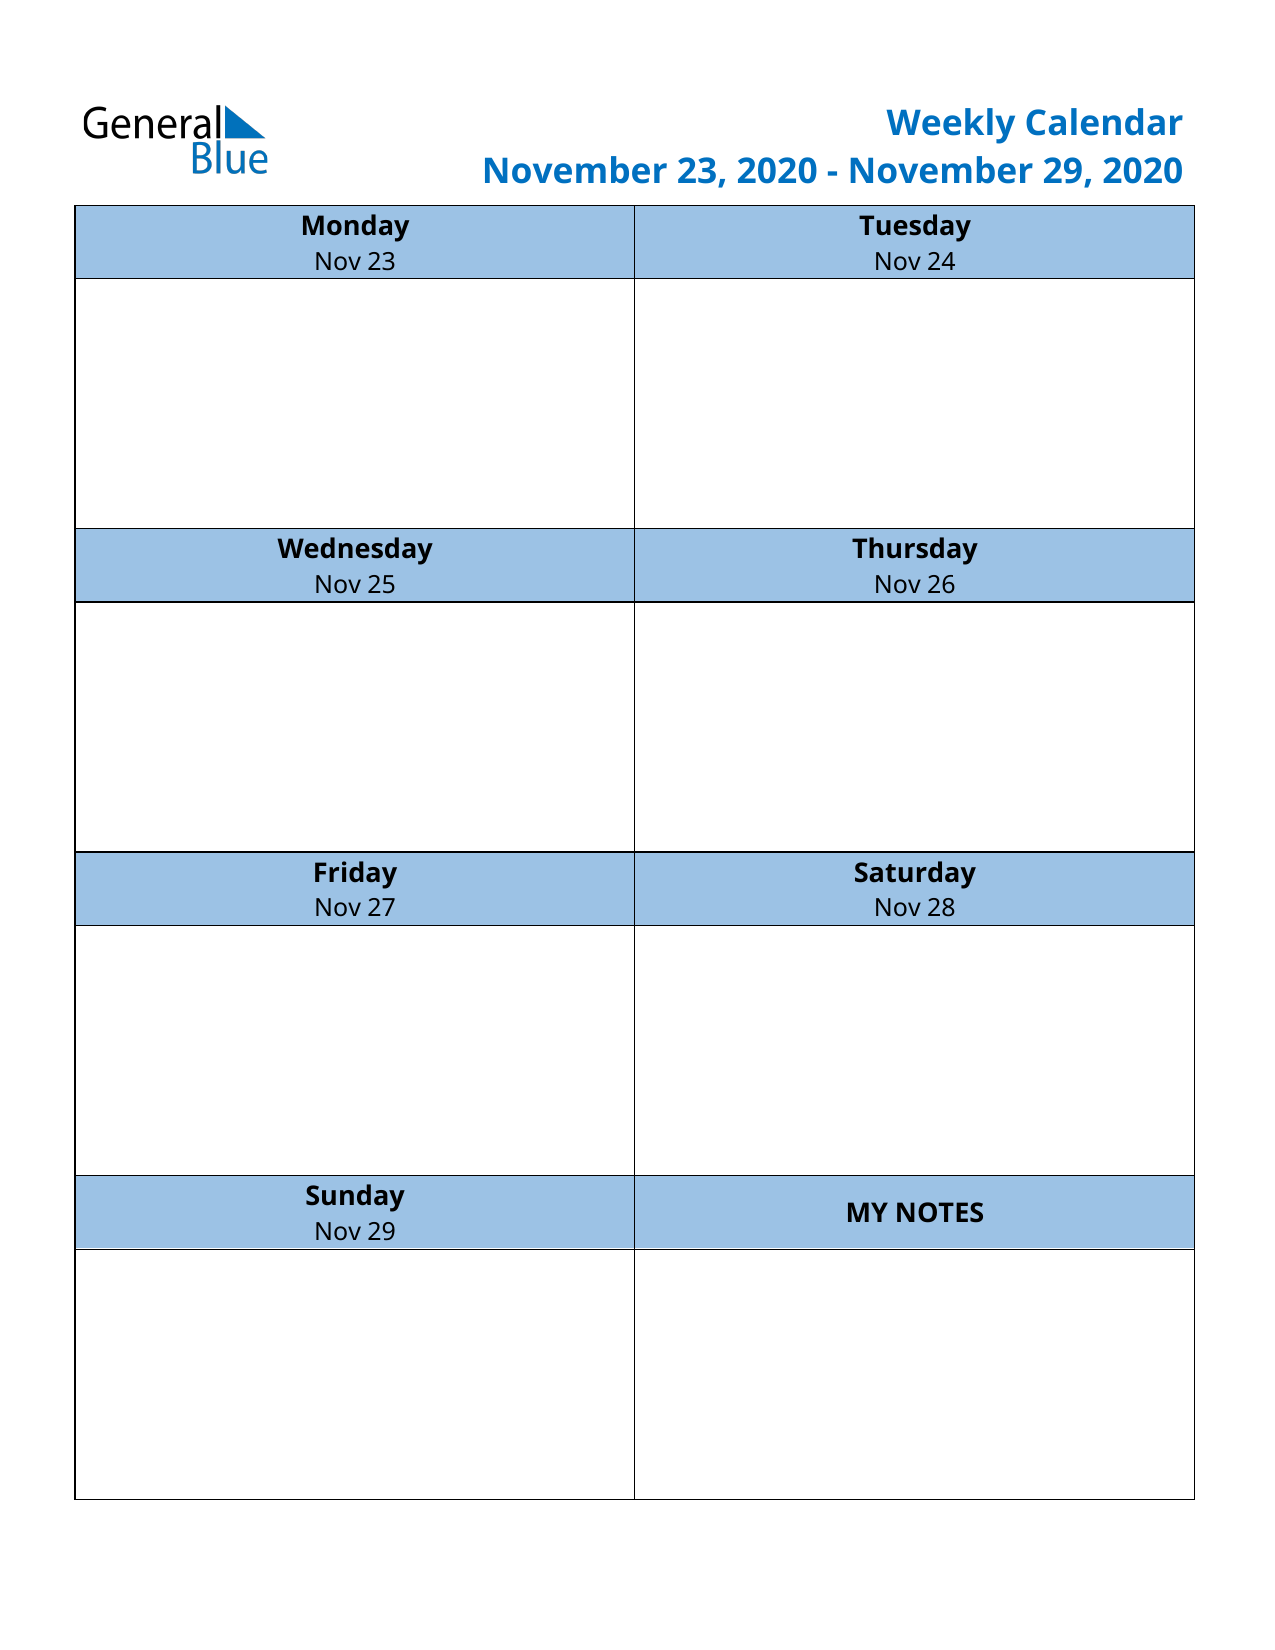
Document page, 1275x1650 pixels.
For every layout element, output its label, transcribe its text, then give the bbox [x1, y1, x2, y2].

table_cell [635, 926, 1194, 1175]
table_cell [76, 279, 634, 528]
table_cell Monday Nov 23 [76, 206, 634, 278]
picture [83, 105, 268, 174]
table_cell [76, 926, 634, 1175]
table_cell MY NOTES [635, 1176, 1194, 1248]
table_cell Saturday Nov 28 [635, 853, 1194, 925]
table_cell Tuesday Nov 24 [635, 206, 1194, 278]
table_cell [635, 603, 1194, 851]
table_cell [76, 603, 634, 851]
table_cell [76, 1250, 634, 1498]
table_header Weekly Calendar November 23, 2020 - November 29, 2020 [75, 75, 1195, 205]
table_cell [635, 1250, 1194, 1498]
table_cell Wednesday Nov 25 [76, 529, 634, 601]
table_cell [635, 279, 1194, 528]
table_cell Sunday Nov 29 [76, 1176, 634, 1248]
table_cell Thursday Nov 26 [635, 529, 1194, 601]
table_cell Friday Nov 27 [76, 853, 634, 925]
